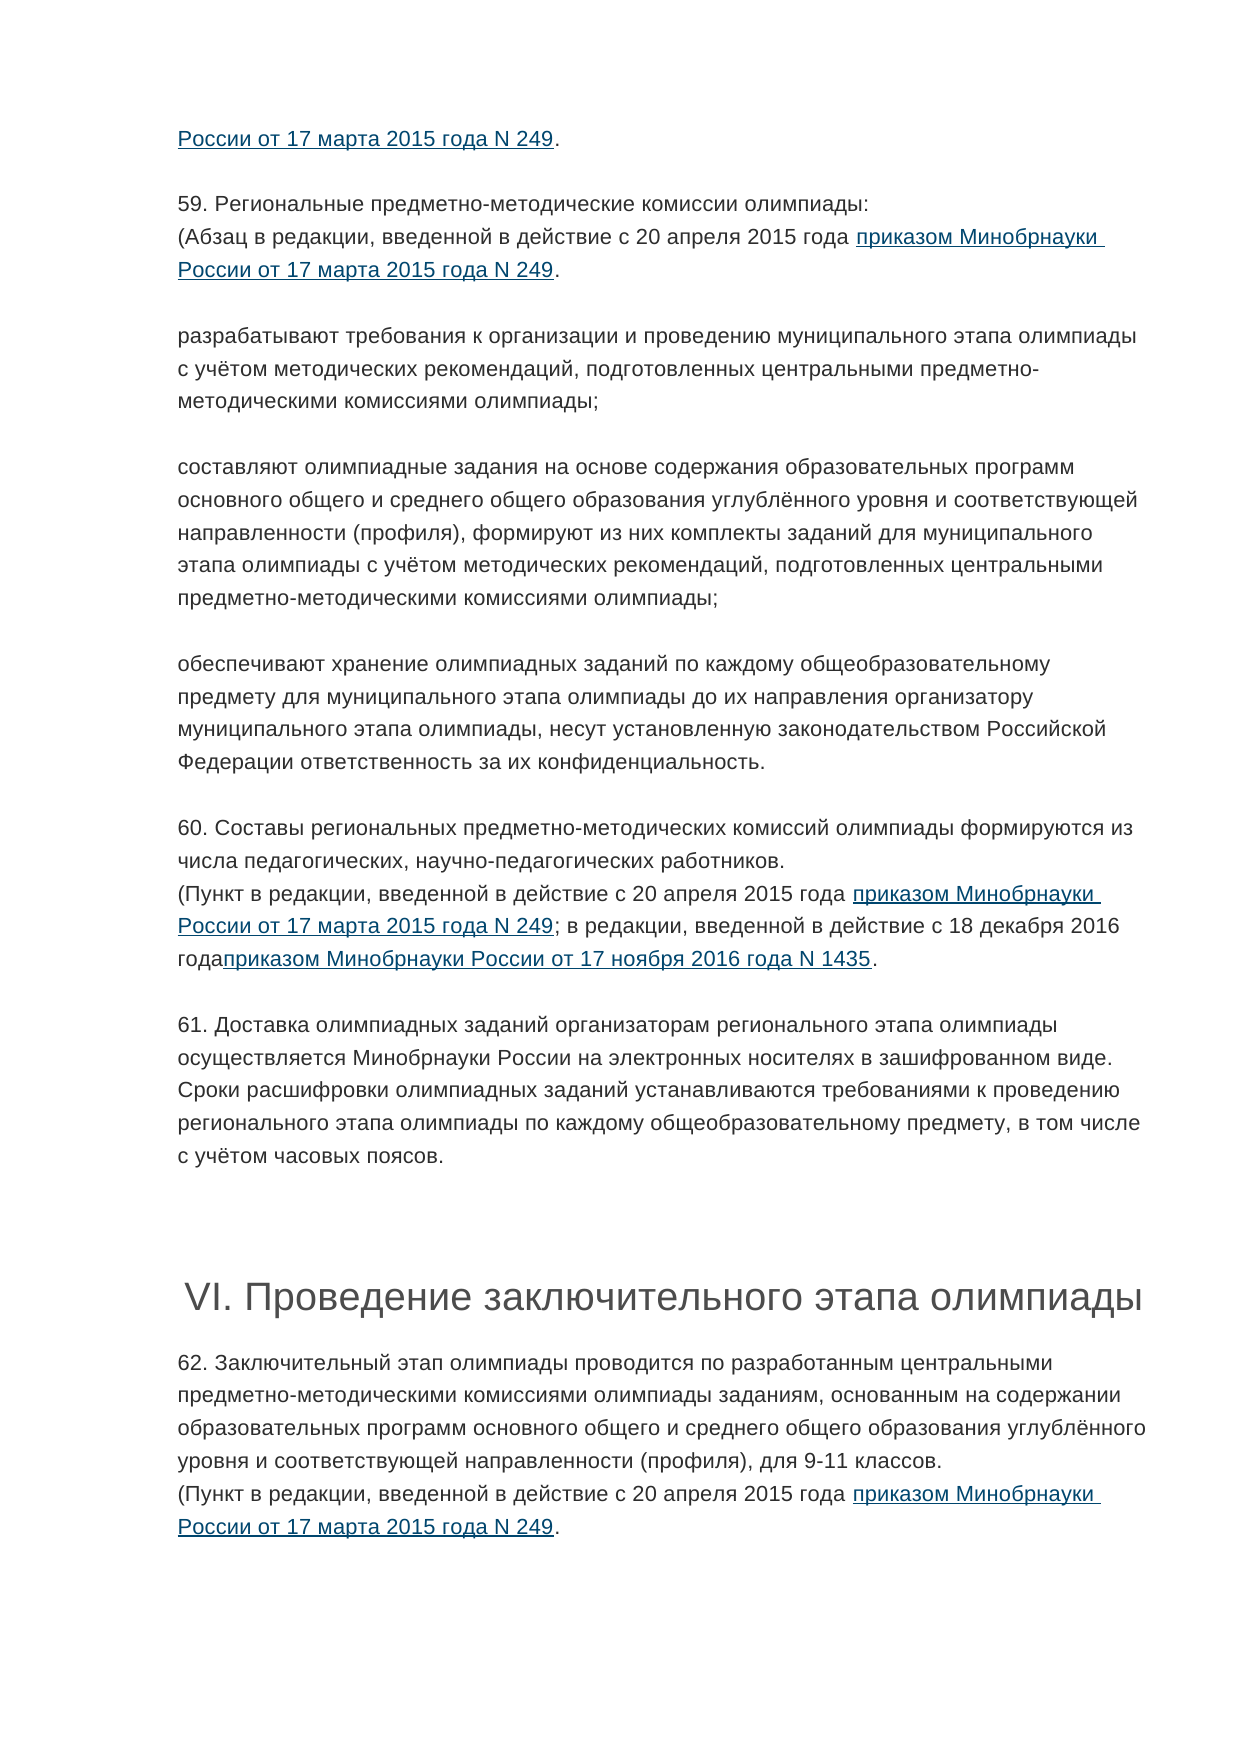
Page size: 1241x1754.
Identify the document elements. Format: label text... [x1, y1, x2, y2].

text 59. Региональные предметно-методические комиссии олимпиады: (Абзац в редакции, введенной в действие с 20 апреля 2015 года приказом Минобрнауки России от 17 марта 2015 года N 249. разрабатывают требования к организации и проведению муниципального этапа олимпиады с учётом методических рекомендаций, подготовленных центральными предметно-методическими комиссиями олимпиады; составляют олимпиадные задания на основе содержания образовательных программ основного общего и среднего общего образования углублённого уровня и соответствующей направленности (профиля), формируют из них комплекты заданий для муниципального этапа олимпиады с учётом методических рекомендаций, подготовленных центральными предметно-методическими комиссиями олимпиады; обеспечивают хранение олимпиадных заданий по каждому общеобразовательному предмету для муниципального этапа олимпиады до их направления организатору муниципального этапа олимпиады, несут установленную законодательством Российской Федерации ответственность за их конфиденциальность. [177, 184, 1152, 807]
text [177, 118, 1152, 184]
text 61. Доставка олимпиадных заданий организаторам регионального этапа олимпиады осуществляется Минобрнауки России на электронных носителях в зашифрованном виде. Сроки расшифровки олимпиадных заданий устанавливаются требованиями к проведению регионального этапа олимпиады по каждому общеобразовательному предмету, в том числе с учётом часовых поясов. [177, 1004, 1152, 1234]
text VI. Проведение заключительного этапа олимпиады [177, 1273, 1152, 1318]
text 62. Заключительный этап олимпиады проводится по разработанным центральными предметно-методическими комиссиями олимпиады заданиям, основанным на содержании образовательных программ основного общего и среднего общего образования углублённого уровня и соответствующей направленности (профиля), для 9-11 классов. (Пункт в редакции, введенной в действие с 20 апреля 2015 года приказом Минобрнауки России от 17 марта 2015 года N 249. [177, 1342, 1152, 1572]
text 60. Составы региональных предметно-методических комиссий олимпиады формируются из числа педагогических, научно-педагогических работников. (Пункт в редакции, введенной в действие с 20 апреля 2015 года приказом Минобрнауки России от 17 марта 2015 года N 249; в редакции, введенной в действие с 18 декабря 2016 годаприказом Минобрнауки России от 17 ноября 2016 года N 1435. [177, 807, 1152, 1004]
